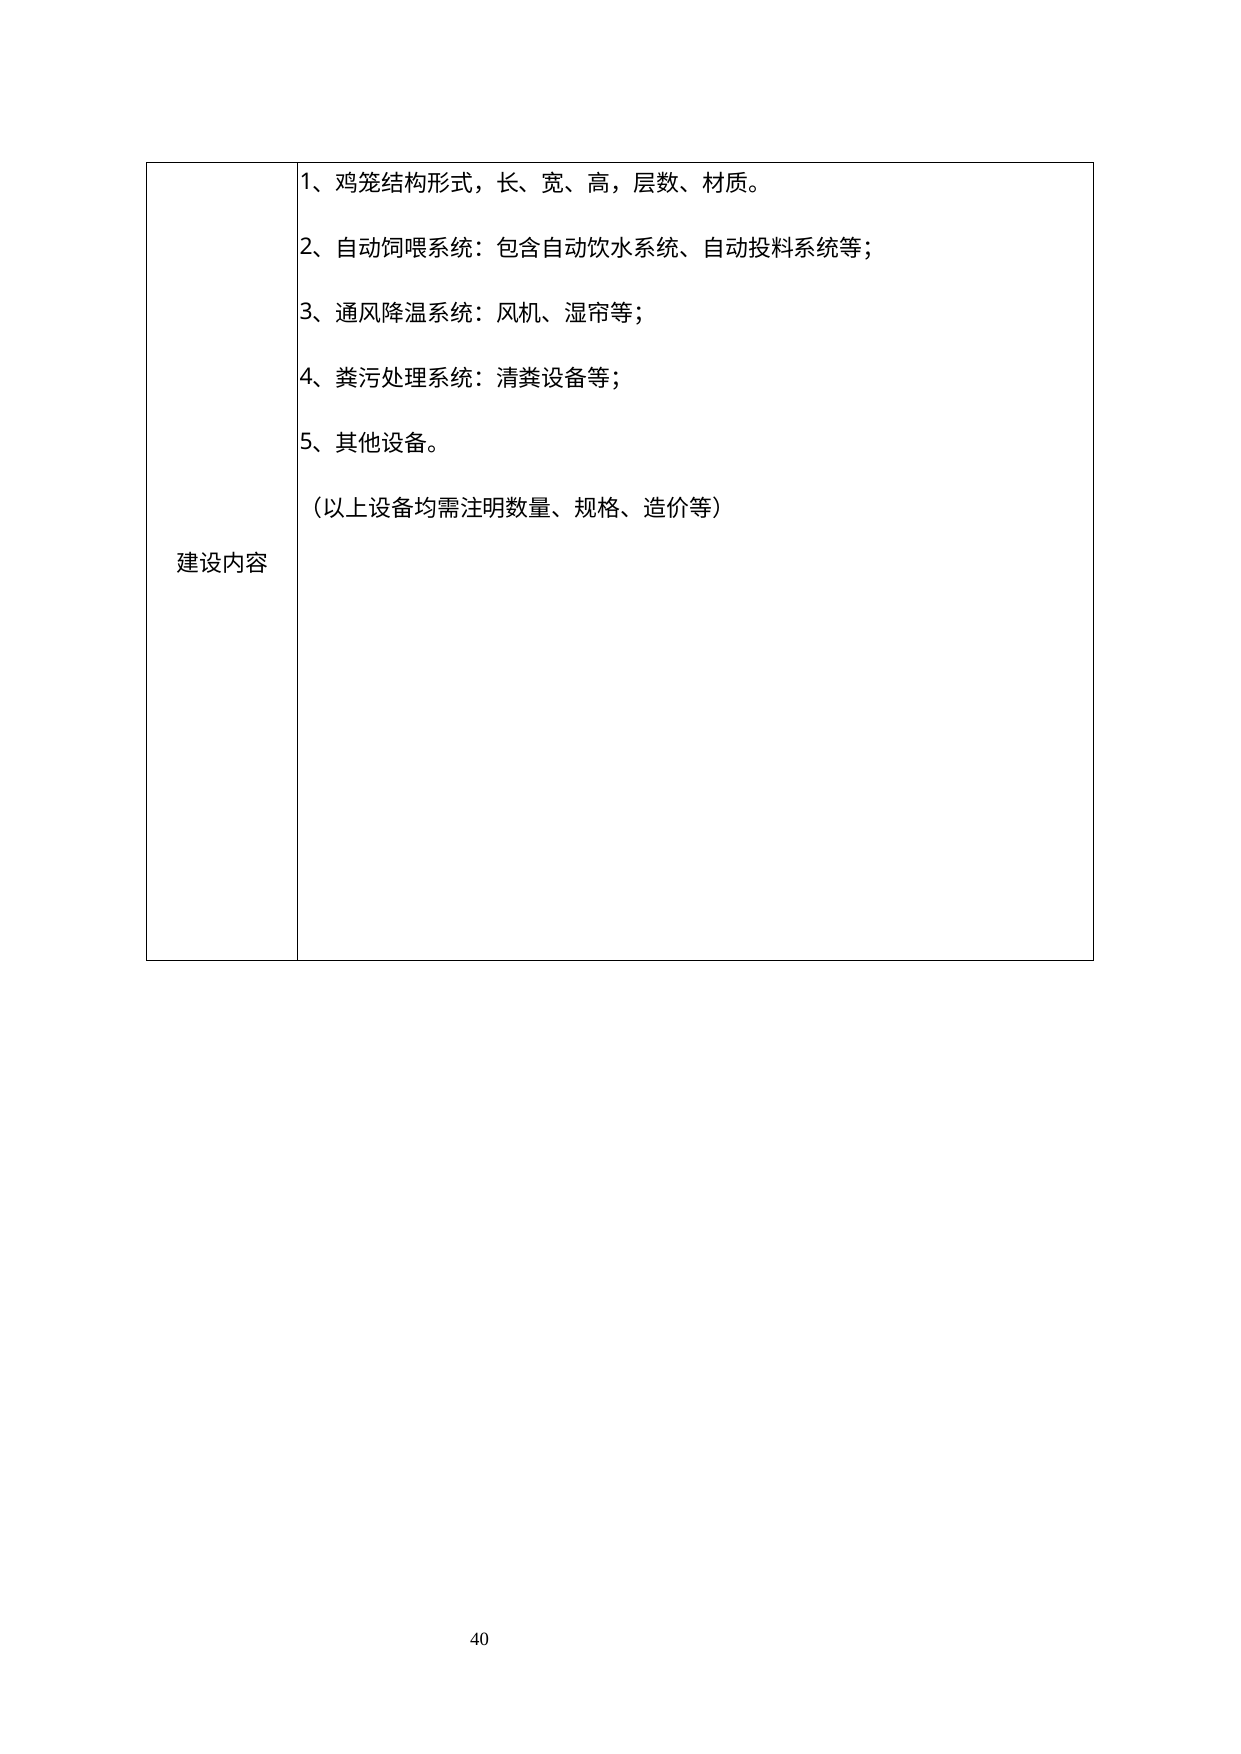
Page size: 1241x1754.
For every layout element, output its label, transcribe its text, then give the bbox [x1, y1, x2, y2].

table_cell 1、鸡笼结构形式，长、宽、高，层数、材质。 2、自动饲喂系统：包含自动饮水系统、自动投料系统等； 3、通风降温系统：风机、湿帘等； 4、粪污处理系统：清粪设备等； 5、其他设备。 （以上设备均需注明数量、规格、造价等） [298, 163, 1093, 959]
table_cell 建设内容 [147, 163, 297, 959]
